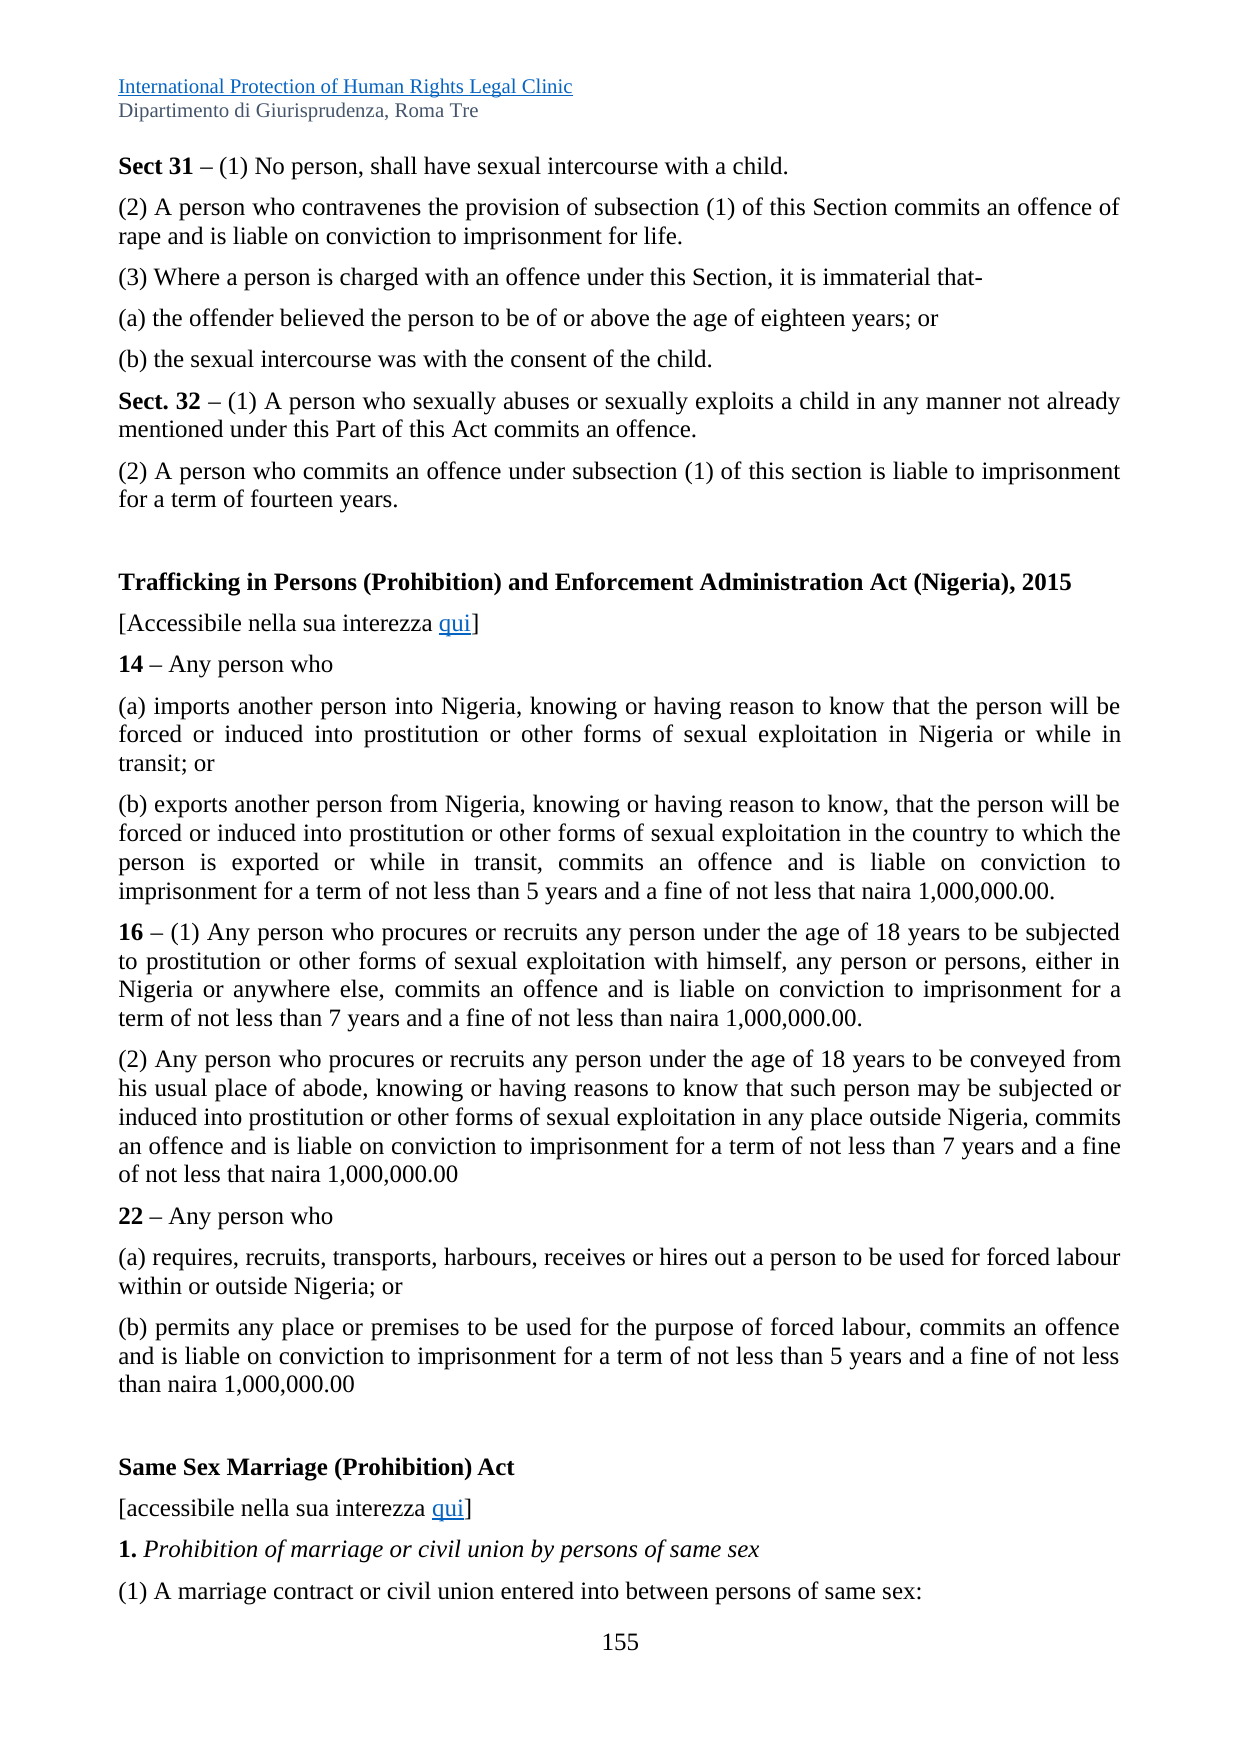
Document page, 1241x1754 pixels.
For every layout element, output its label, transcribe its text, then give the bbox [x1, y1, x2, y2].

text (a) the offender believed the person to be of or above the age of eighteen years; or [118, 303, 1122, 332]
text (2) A person who contravenes the provision of subsection (1) of this Section commits an offence of rape and is liable on conviction to imprisonment for life. [118, 192, 1122, 249]
title Same Sex Marriage (Prohibition) Act [118, 1452, 1122, 1481]
text (3) Where a person is charged with an offence under this Section, it is immaterial that- [118, 262, 1122, 291]
text 14 – Any person who [118, 649, 1122, 678]
text (a) requires, recruits, transports, harbours, receives or hires out a person to be used for forced labour within or outside Nigeria; or [118, 1242, 1122, 1299]
text (1) A marriage contract or civil union entered into between persons of same sex: [118, 1576, 1122, 1604]
text (a) imports another person into Nigeria, knowing or having reason to know that the person will be forced or induced into prostitution or other forms of sexual exploitation in Nigeria or while in transit; or [118, 691, 1122, 777]
text (b) the sexual intercourse was with the consent of the child. [118, 344, 1122, 373]
text Sect 31 – (1) No person, shall have sexual intercourse with a child. [118, 151, 1122, 179]
text 22 – Any person who [118, 1201, 1122, 1229]
text Sect. 32 – (1) A person who sexually abuses or sexually exploits a child in any manner not already mentioned under this Part of this Act commits an offence. [118, 386, 1122, 443]
text (2) A person who commits an offence under subsection (1) of this section is liable to imprisonment for a term of fourteen years. [118, 456, 1122, 513]
text [accessibile nella sua interezza qui] [118, 1493, 1122, 1522]
text Trafficking in Persons (Prohibition) and Enforcement Administration Act (Nigeria), 2015 [118, 567, 1122, 596]
text 1. Prohibition of marriage or civil union by persons of same sex [118, 1534, 1122, 1563]
text (b) exports another person from Nigeria, knowing or having reason to know, that the person will be forced or induced into prostitution or other forms of sexual exploitation in the country to which the person is exported or while in transit, commits an offence and is liable on conviction to imprisonment for a term of not less than 5 years and a fine of not less that naira 1,000,000.00. [118, 789, 1122, 904]
text (b) permits any place or premises to be used for the purpose of forced labour, commits an offence and is liable on conviction to imprisonment for a term of not less than 5 years and a fine of not less than naira 1,000,000.00 [118, 1312, 1122, 1398]
text [Accessibile nella sua interezza qui] [118, 608, 1122, 637]
text (2) Any person who procures or recruits any person under the age of 18 years to be conveyed from his usual place of abode, knowing or having reasons to know that such person may be subjected or induced into prostitution or other forms of sexual exploitation in any place outside Nigeria, commits an offence and is liable on conviction to imprisonment for a term of not less than 7 years and a fine of not less that naira 1,000,000.00 [118, 1044, 1122, 1188]
text 16 – (1) Any person who procures or recruits any person under the age of 18 years to be subjected to prostitution or other forms of sexual exploitation with himself, any person or persons, either in Nigeria or anywhere else, commits an offence and is liable on conviction to imprisonment for a term of not less than 7 years and a fine of not less than naira 1,000,000.00. [118, 917, 1122, 1032]
